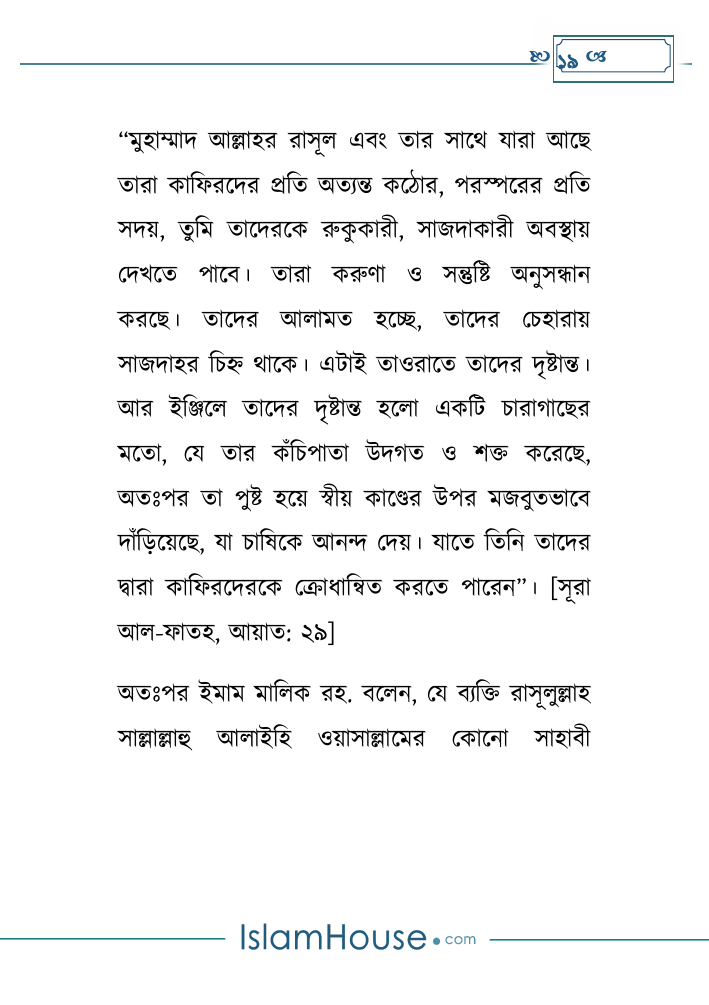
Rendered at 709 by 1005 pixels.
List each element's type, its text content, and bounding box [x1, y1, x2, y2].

picture [233, 919, 709, 956]
picture [0, 918, 226, 955]
text “মুহাম্মাদ আল্লাহর রাসূল এবং তার সাথে যারা আছে তারা কাফিরদের প্রতি অত্যন্ত কঠোর, পরস্পরের প্রতি সদয়, তুমি তাদেরকে রুকুকারী, সাজদাকারী অবস্থায় দেখতে পাবে। তারা করুণা ও সন্তুষ্টি অনুসন্ধান করছে। তাদের আলামত হচ্ছে, তাদের চেহারায় সাজদাহর চিহ্ন থাকে। এটাই তাওরাতে তাদের দৃষ্টান্ত। আর ইঞ্জিলে তাদের দৃষ্টান্ত হলো একটি চারাগাছের মতো, যে তার কঁচিপাতা উদগত ও শক্ত করেছে, অতঃপর তা পুষ্ট হয়ে স্বীয় কাণ্ডের উপর মজবুতভাবে দাঁড়িয়েছে, যা চাষিকে আনন্দ দেয়। যাতে তিনি তাদের দ্বারা কাফিরদেরকে ক্রোধান্বিত করতে পারেন”। [সূরা আল-ফাতহ, আয়াত: ২৯] [118, 118, 591, 651]
